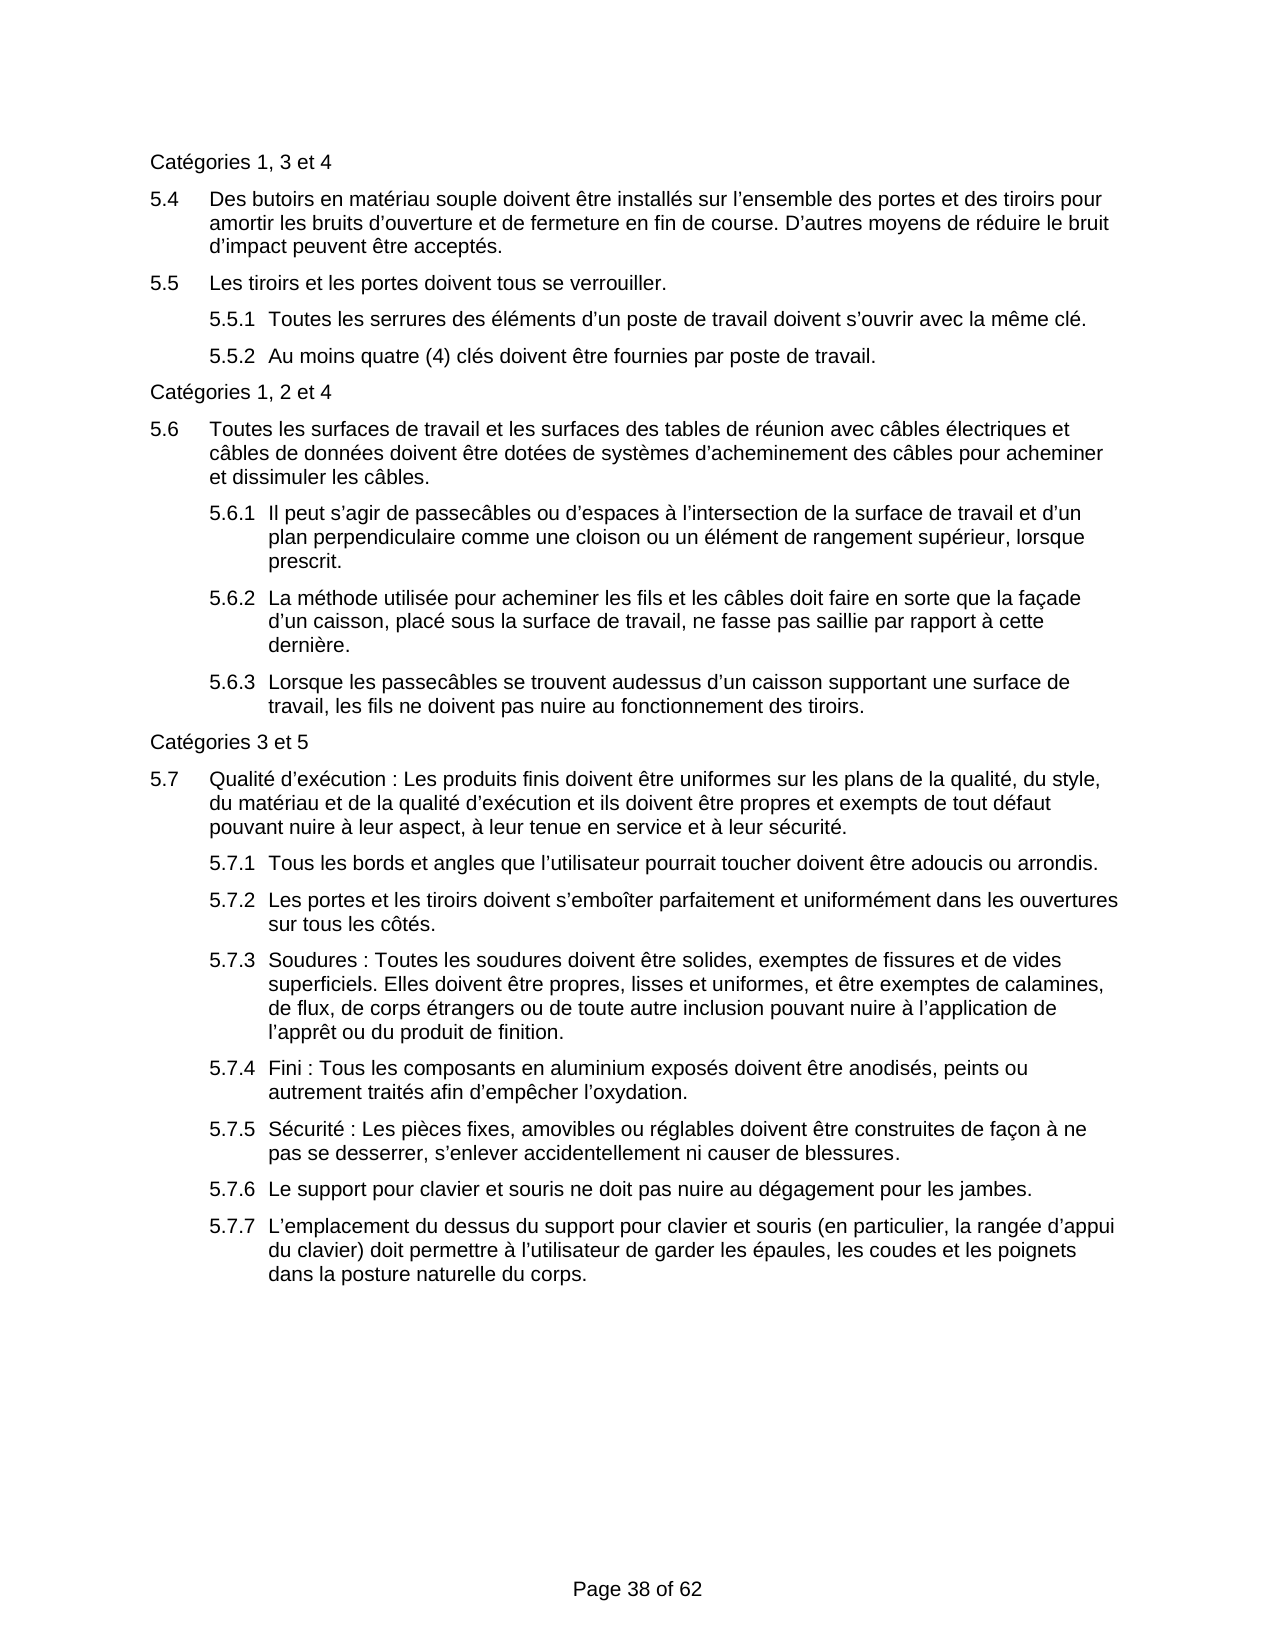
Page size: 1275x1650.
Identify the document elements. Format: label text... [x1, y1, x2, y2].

text 5.7.2 Les portes et les tiroirs doivent s’emboîter parfaitement et uniformément dans les ouvertures sur tous les côtés. [150, 887, 1125, 935]
text 5.5.2 Au moins quatre (4) clés doivent être fournies par poste de travail. [209, 344, 1125, 368]
text 5.5 Les tiroirs et les portes doivent tous se verrouiller. [150, 271, 1125, 295]
text 5.7.6 Le support pour clavier et souris ne doit pas nuire au dégagement pour les jambes. [150, 1177, 1125, 1201]
text 5.7.5 Sécurité : Les pièces fixes, amovibles ou réglables doivent être construites de façon à ne pas se desserrer, s’enlever accidentellement ni causer de blessures. [150, 1117, 1125, 1164]
text 5.6.3 Lorsque les passe­câbles se trouvent au­dessus d’un caisson supportant une surface de travail, les fils ne doivent pas nuire au fonctionnement des tiroirs. [209, 670, 1125, 718]
text 5.5.1 Toutes les serrures des éléments d’un poste de travail doivent s’ouvrir avec la même clé. [209, 307, 1125, 331]
text 5.4 Des butoirs en matériau souple doivent être installés sur l’ensemble des portes et des tiroirs pour amortir les bruits d’ouverture et de fermeture en fin de course. D’autres moyens de réduire le bruit d’impact peuvent être acceptés. [150, 186, 1125, 258]
text 5.6.2 La méthode utilisée pour acheminer les fils et les câbles doit faire en sorte que la façade d’un caisson, placé sous la surface de travail, ne fasse pas saillie par rapport à cette dernière. [209, 585, 1125, 657]
text 5.7.7 L’emplacement du dessus du support pour clavier et souris (en particulier, la rangée d’appui du clavier) doit permettre à l’utilisateur de garder les épaules, les coudes et les poignets dans la posture naturelle du corps. [150, 1213, 1125, 1285]
text 5.6 Toutes les surfaces de travail et les surfaces des tables de réunion avec câbles électriques et câbles de données doivent être dotées de systèmes d’acheminement des câbles pour acheminer et dissimuler les câbles. [150, 417, 1125, 488]
text 5.7.1 Tous les bords et angles que l’utilisateur pourrait toucher doivent être adoucis ou arrondis. [150, 851, 1125, 875]
text 5.7.3 Soudures : Toutes les soudures doivent être solides, exemptes de fissures et de vides superficiels. Elles doivent être propres, lisses et uniformes, et être exemptes de calamines, de flux, de corps étrangers ou de toute autre inclusion pouvant nuire à l’application de l’apprêt ou du produit de finition. [150, 948, 1125, 1044]
text Catégories 3 et 5 [150, 730, 1125, 754]
text 5.7.4 Fini : Tous les composants en aluminium exposés doivent être anodisés, peints ou autrement traités afin d’empêcher l’oxydation. [150, 1056, 1125, 1104]
text 5.7 Qualité d’exécution : Les produits finis doivent être uniformes sur les plans de la qualité, du style, du matériau et de la qualité d’exécution et ils doivent être propres et exempts de tout défaut pouvant nuire à leur aspect, à leur tenue en service et à leur sécurité. [150, 767, 1125, 838]
text Catégories 1, 3 et 4 [150, 150, 1125, 174]
text Catégories 1, 2 et 4 [150, 380, 1125, 404]
text 5.6.1 Il peut s’agir de passe­câbles ou d’espaces à l’intersection de la surface de travail et d’un plan perpendiculaire comme une cloison ou un élément de rangement supérieur, lorsque prescrit. [209, 501, 1125, 573]
